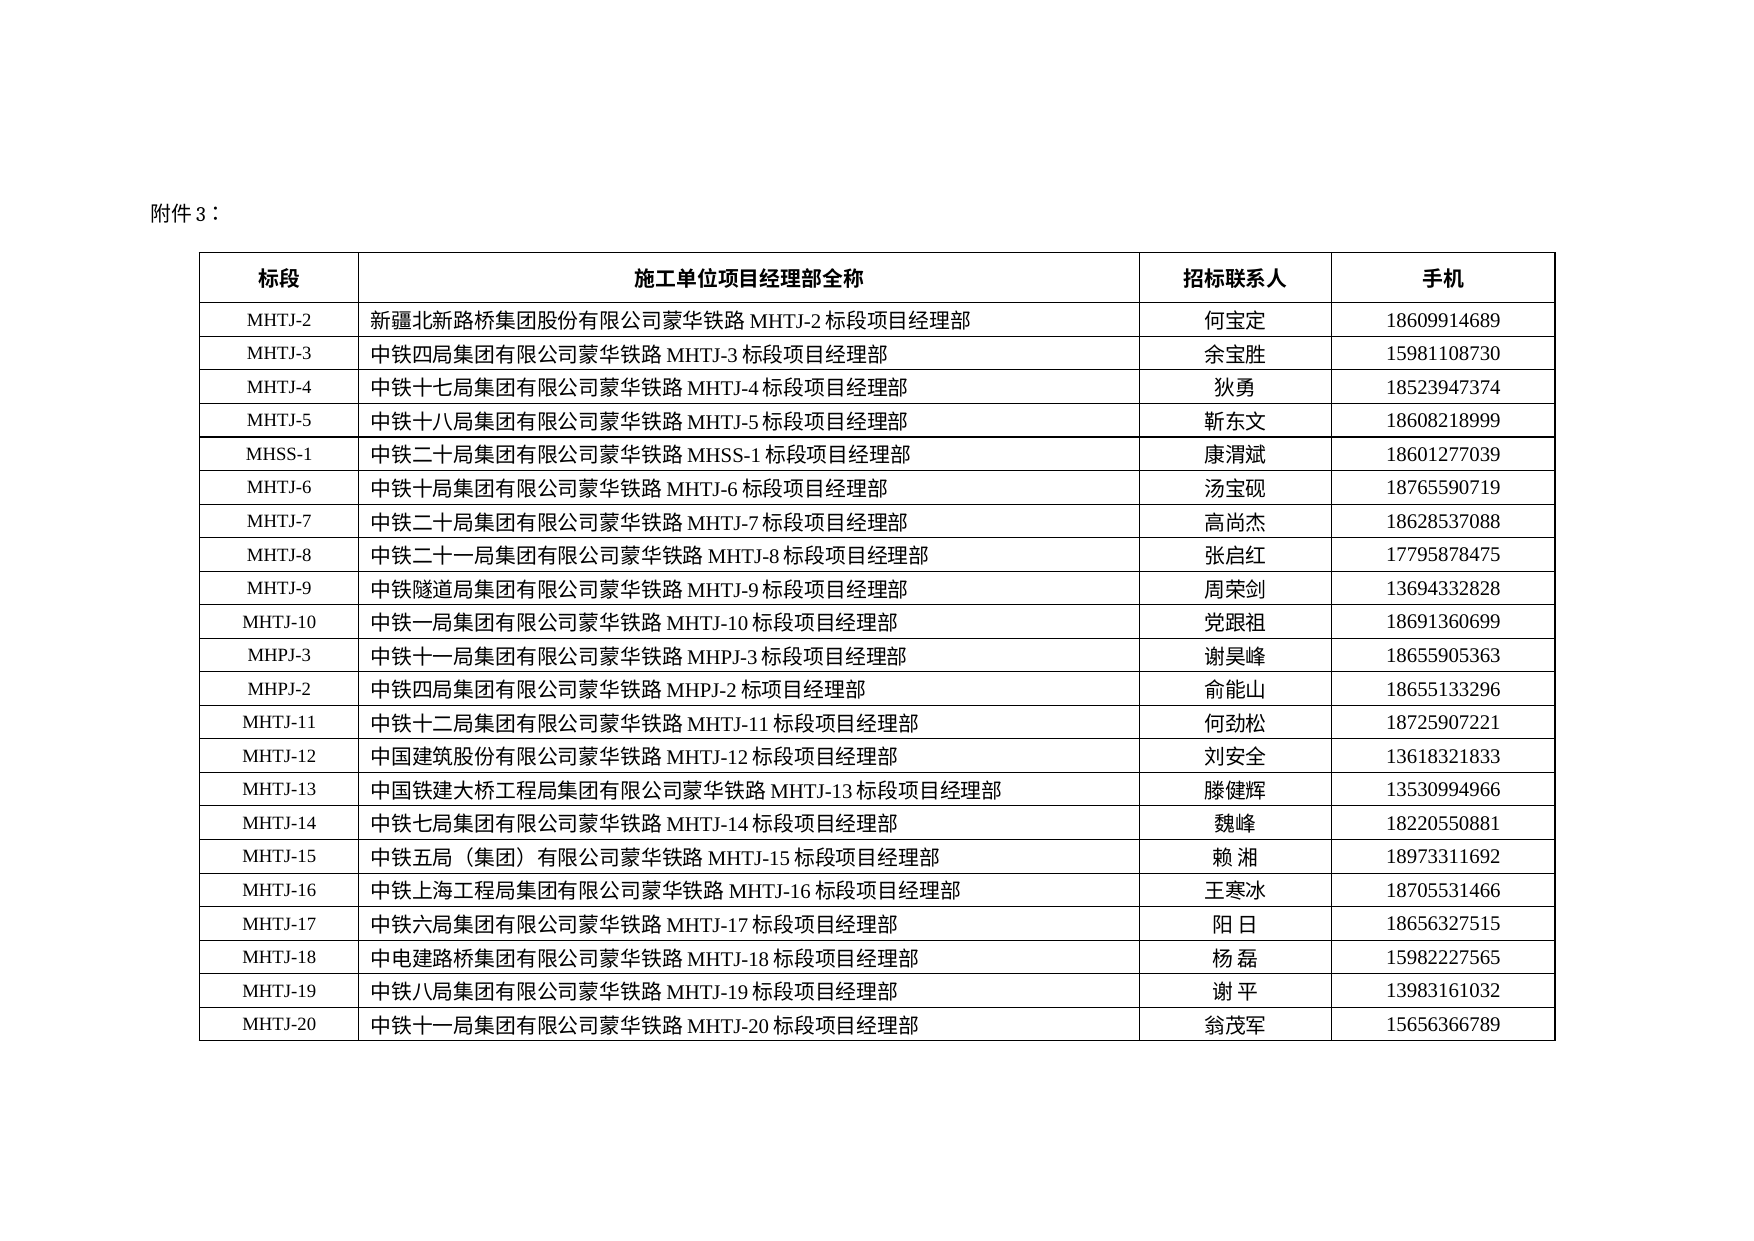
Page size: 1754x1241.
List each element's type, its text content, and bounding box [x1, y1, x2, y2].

table_cell 刘安全 [1140, 739, 1331, 772]
table_cell 18523947374 [1332, 370, 1554, 403]
table_cell MHTJ-18 [200, 941, 358, 973]
table_cell MHTJ-10 [200, 605, 358, 638]
table_cell MHTJ-8 [200, 538, 358, 571]
table_cell 中铁十一局集团有限公司蒙华铁路MHPJ-3标段项目经理部 [359, 639, 1139, 671]
table_cell 18691360699 [1332, 605, 1554, 638]
table_header 手机 [1332, 253, 1554, 302]
table_cell MHTJ-12 [200, 739, 358, 772]
table_cell 18656327515 [1332, 907, 1554, 939]
table_cell 靳东文 [1140, 404, 1331, 436]
table_cell 党跟祖 [1140, 605, 1331, 638]
table_cell 中铁二十一局集团有限公司蒙华铁路MHTJ-8标段项目经理部 [359, 538, 1139, 571]
table_cell 谢昊峰 [1140, 639, 1331, 671]
table_cell 中铁十局集团有限公司蒙华铁路MHTJ-6标段项目经理部 [359, 471, 1139, 503]
table_cell 18725907221 [1332, 706, 1554, 738]
table_cell 中铁隧道局集团有限公司蒙华铁路MHTJ-9标段项目经理部 [359, 572, 1139, 604]
table_cell MHPJ-3 [200, 639, 358, 671]
table_cell 13618321833 [1332, 739, 1554, 772]
table_cell 18765590719 [1332, 471, 1554, 503]
table_cell 何宝定 [1140, 303, 1331, 336]
table_cell 高尚杰 [1140, 505, 1331, 537]
table_cell 18608218999 [1332, 404, 1554, 436]
table_cell 中铁五局（集团）有限公司蒙华铁路MHTJ-15标段项目经理部 [359, 840, 1139, 872]
table_cell 中铁四局集团有限公司蒙华铁路MHTJ-3标段项目经理部 [359, 337, 1139, 369]
table_cell 中铁七局集团有限公司蒙华铁路MHTJ-14标段项目经理部 [359, 806, 1139, 839]
table_cell 中国铁建大桥工程局集团有限公司蒙华铁路MHTJ-13标段项目经理部 [359, 773, 1139, 805]
table_cell MHTJ-20 [200, 1008, 358, 1040]
table_cell 13983161032 [1332, 974, 1554, 1007]
table_cell 谢 平 [1140, 974, 1331, 1007]
table_cell MHTJ-7 [200, 505, 358, 537]
table_cell 中铁十七局集团有限公司蒙华铁路MHTJ-4标段项目经理部 [359, 370, 1139, 403]
table_cell 17795878475 [1332, 538, 1554, 571]
table_cell MHTJ-17 [200, 907, 358, 939]
table_cell 赖 湘 [1140, 840, 1331, 872]
table_cell 18609914689 [1332, 303, 1554, 336]
table_cell MHTJ-2 [200, 303, 358, 336]
table_cell 中铁六局集团有限公司蒙华铁路MHTJ-17标段项目经理部 [359, 907, 1139, 939]
table_cell 滕健辉 [1140, 773, 1331, 805]
table_header 施工单位项目经理部全称 [359, 253, 1139, 302]
table_cell MHTJ-19 [200, 974, 358, 1007]
table_cell MHSS-1 [200, 438, 358, 470]
table_header 标段 [200, 253, 358, 302]
text 附件3： [150, 198, 1604, 230]
table_cell MHTJ-11 [200, 706, 358, 738]
table_cell MHTJ-9 [200, 572, 358, 604]
table_cell 18628537088 [1332, 505, 1554, 537]
table_cell 中铁四局集团有限公司蒙华铁路MHPJ-2标项目经理部 [359, 672, 1139, 705]
table_cell 中铁十二局集团有限公司蒙华铁路MHTJ-11标段项目经理部 [359, 706, 1139, 738]
table_cell 狄勇 [1140, 370, 1331, 403]
table_cell 魏峰 [1140, 806, 1331, 839]
table_cell 王寒冰 [1140, 874, 1331, 906]
table_cell 中国建筑股份有限公司蒙华铁路MHTJ-12标段项目经理部 [359, 739, 1139, 772]
table_cell MHPJ-2 [200, 672, 358, 705]
table_cell 中铁十一局集团有限公司蒙华铁路MHTJ-20标段项目经理部 [359, 1008, 1139, 1040]
table_cell 中铁八局集团有限公司蒙华铁路MHTJ-19标段项目经理部 [359, 974, 1139, 1007]
table_cell 中铁二十局集团有限公司蒙华铁路MHTJ-7标段项目经理部 [359, 505, 1139, 537]
table_cell MHTJ-3 [200, 337, 358, 369]
table_cell 康渭斌 [1140, 438, 1331, 470]
table_cell 15981108730 [1332, 337, 1554, 369]
table_cell 阳 日 [1140, 907, 1331, 939]
table_cell MHTJ-14 [200, 806, 358, 839]
table_cell MHTJ-16 [200, 874, 358, 906]
table_header 招标联系人 [1140, 253, 1331, 302]
table_cell 18655133296 [1332, 672, 1554, 705]
table_cell 18973311692 [1332, 840, 1554, 872]
table_cell 汤宝砚 [1140, 471, 1331, 503]
table_cell 周荣剑 [1140, 572, 1331, 604]
table_cell 余宝胜 [1140, 337, 1331, 369]
table_cell MHTJ-6 [200, 471, 358, 503]
table_cell MHTJ-4 [200, 370, 358, 403]
table_cell 18601277039 [1332, 438, 1554, 470]
table_cell 杨 磊 [1140, 941, 1331, 973]
table_cell 13694332828 [1332, 572, 1554, 604]
table_cell 13530994966 [1332, 773, 1554, 805]
table_cell 15656366789 [1332, 1008, 1554, 1040]
table_cell 中铁一局集团有限公司蒙华铁路MHTJ-10标段项目经理部 [359, 605, 1139, 638]
table_cell MHTJ-5 [200, 404, 358, 436]
table_cell 翁茂军 [1140, 1008, 1331, 1040]
table_cell 18655905363 [1332, 639, 1554, 671]
table_cell 中电建路桥集团有限公司蒙华铁路MHTJ-18标段项目经理部 [359, 941, 1139, 973]
table_cell MHTJ-15 [200, 840, 358, 872]
table_cell 18220550881 [1332, 806, 1554, 839]
table_cell 张启红 [1140, 538, 1331, 571]
table_cell 中铁上海工程局集团有限公司蒙华铁路MHTJ-16标段项目经理部 [359, 874, 1139, 906]
table_cell 18705531466 [1332, 874, 1554, 906]
table_cell MHTJ-13 [200, 773, 358, 805]
table_cell 15982227565 [1332, 941, 1554, 973]
table_cell 中铁十八局集团有限公司蒙华铁路MHTJ-5标段项目经理部 [359, 404, 1139, 436]
table_cell 俞能山 [1140, 672, 1331, 705]
table_cell 中铁二十局集团有限公司蒙华铁路MHSS-1标段项目经理部 [359, 438, 1139, 470]
table_cell 何劲松 [1140, 706, 1331, 738]
table_cell 新疆北新路桥集团股份有限公司蒙华铁路MHTJ-2标段项目经理部 [359, 303, 1139, 336]
